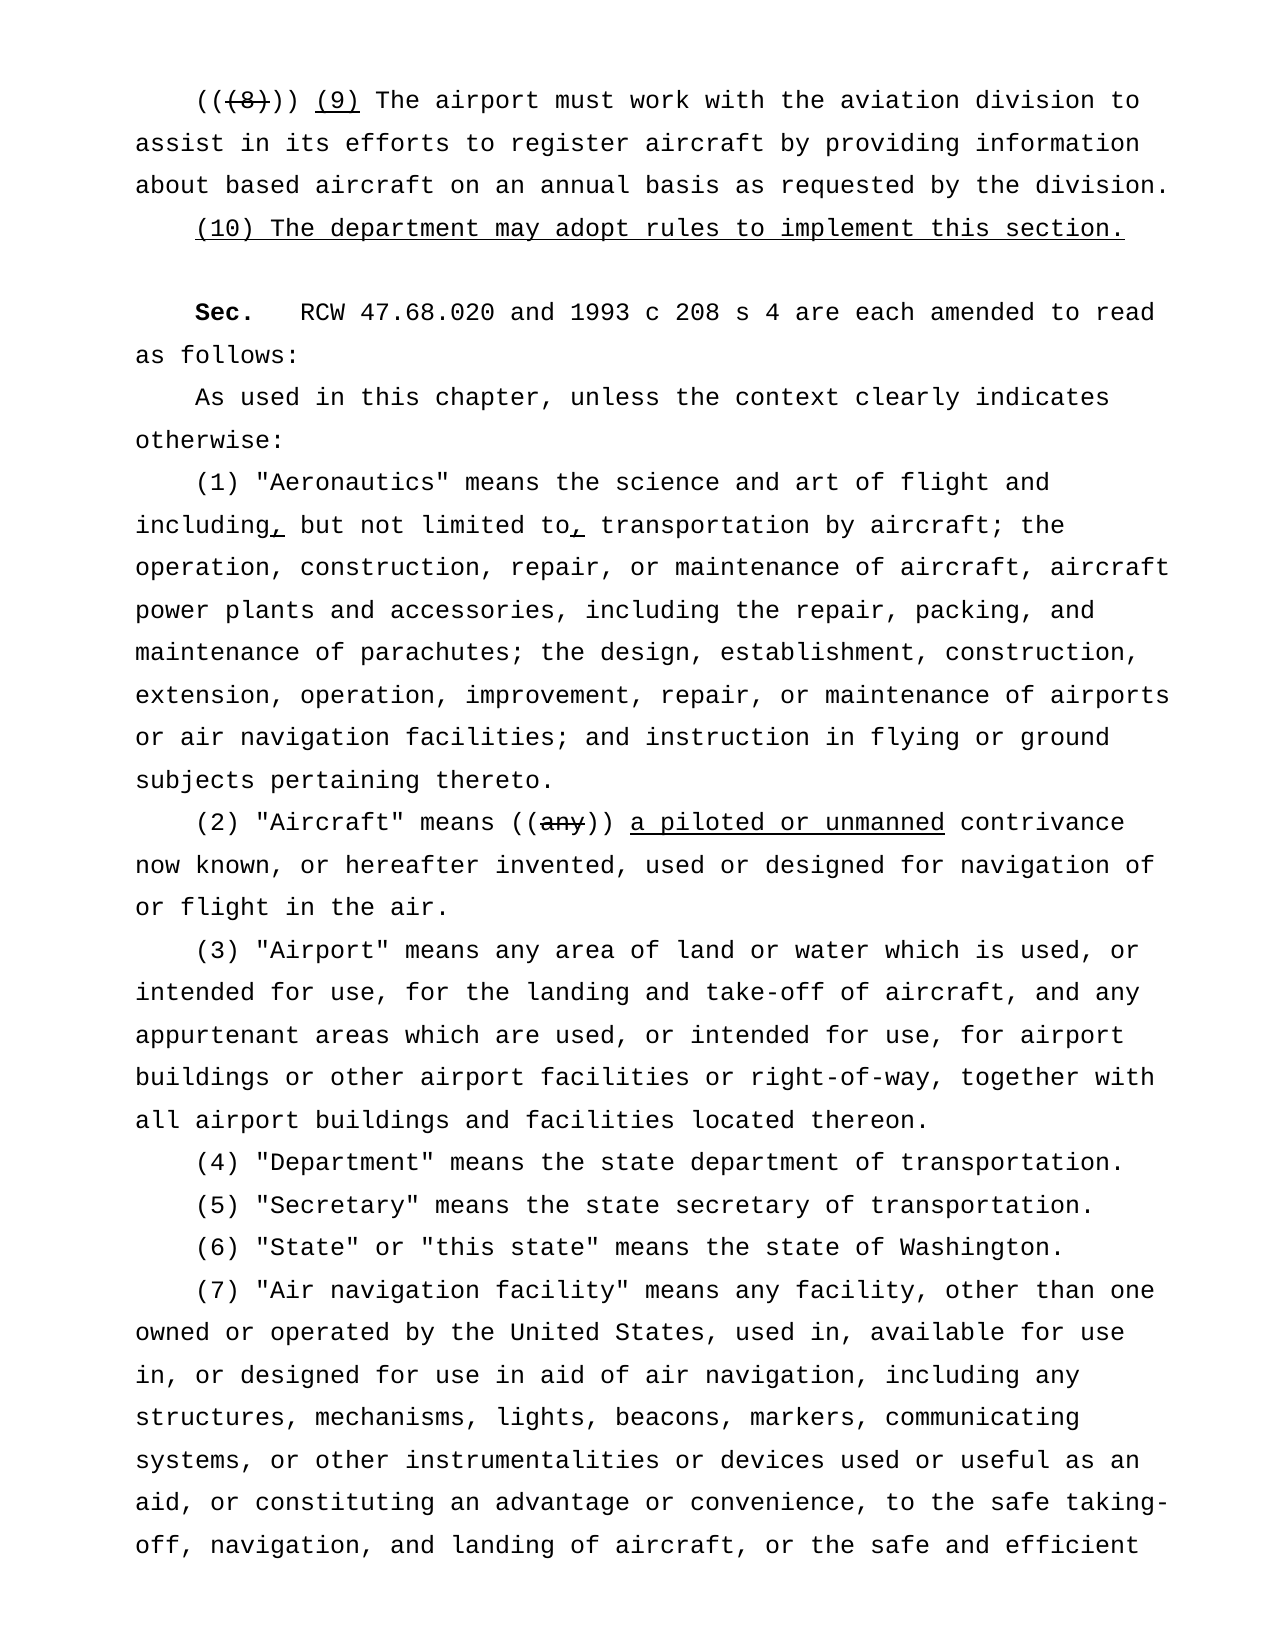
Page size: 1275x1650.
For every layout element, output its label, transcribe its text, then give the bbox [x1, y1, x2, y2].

text (10) The department may adopt rules to implement this section. [135, 202, 1170, 245]
text (2) "Aircraft" means ((any)) a piloted or unmanned contrivance now known, or hereafter invented, used or designed for navigation of or flight in the air. [135, 797, 1170, 924]
text Sec. RCW 47.68.020 and 1993 c 208 s 4 are each amended to read as follows: [135, 287, 1170, 372]
text (((8))) (9) The airport must work with the aviation division to assist in its efforts to register aircraft by providing information about based aircraft on an annual basis as requested by the division. [135, 75, 1170, 202]
text (1) "Aeronautics" means the science and art of flight and including, but not limited to, transportation by aircraft; the operation, construction, repair, or maintenance of aircraft, aircraft power plants and accessories, including the repair, packing, and maintenance of parachutes; the design, establishment, construction, extension, operation, improvement, repair, or maintenance of airports or air navigation facilities; and instruction in flying or ground subjects pertaining thereto. [135, 457, 1170, 797]
text (4) "Department" means the state department of transportation. [135, 1137, 1170, 1179]
text As used in this chapter, unless the context clearly indicates otherwise: [135, 372, 1170, 457]
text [135, 1264, 1170, 1562]
text (5) "Secretary" means the state secretary of transportation. [135, 1179, 1170, 1222]
text (3) "Airport" means any area of land or water which is used, or intended for use, for the landing and take-off of aircraft, and any appurtenant areas which are used, or intended for use, for airport buildings or other airport facilities or right-of-way, together with all airport buildings and facilities located thereon. [135, 924, 1170, 1137]
text (6) "State" or "this state" means the state of Washington. [135, 1222, 1170, 1264]
